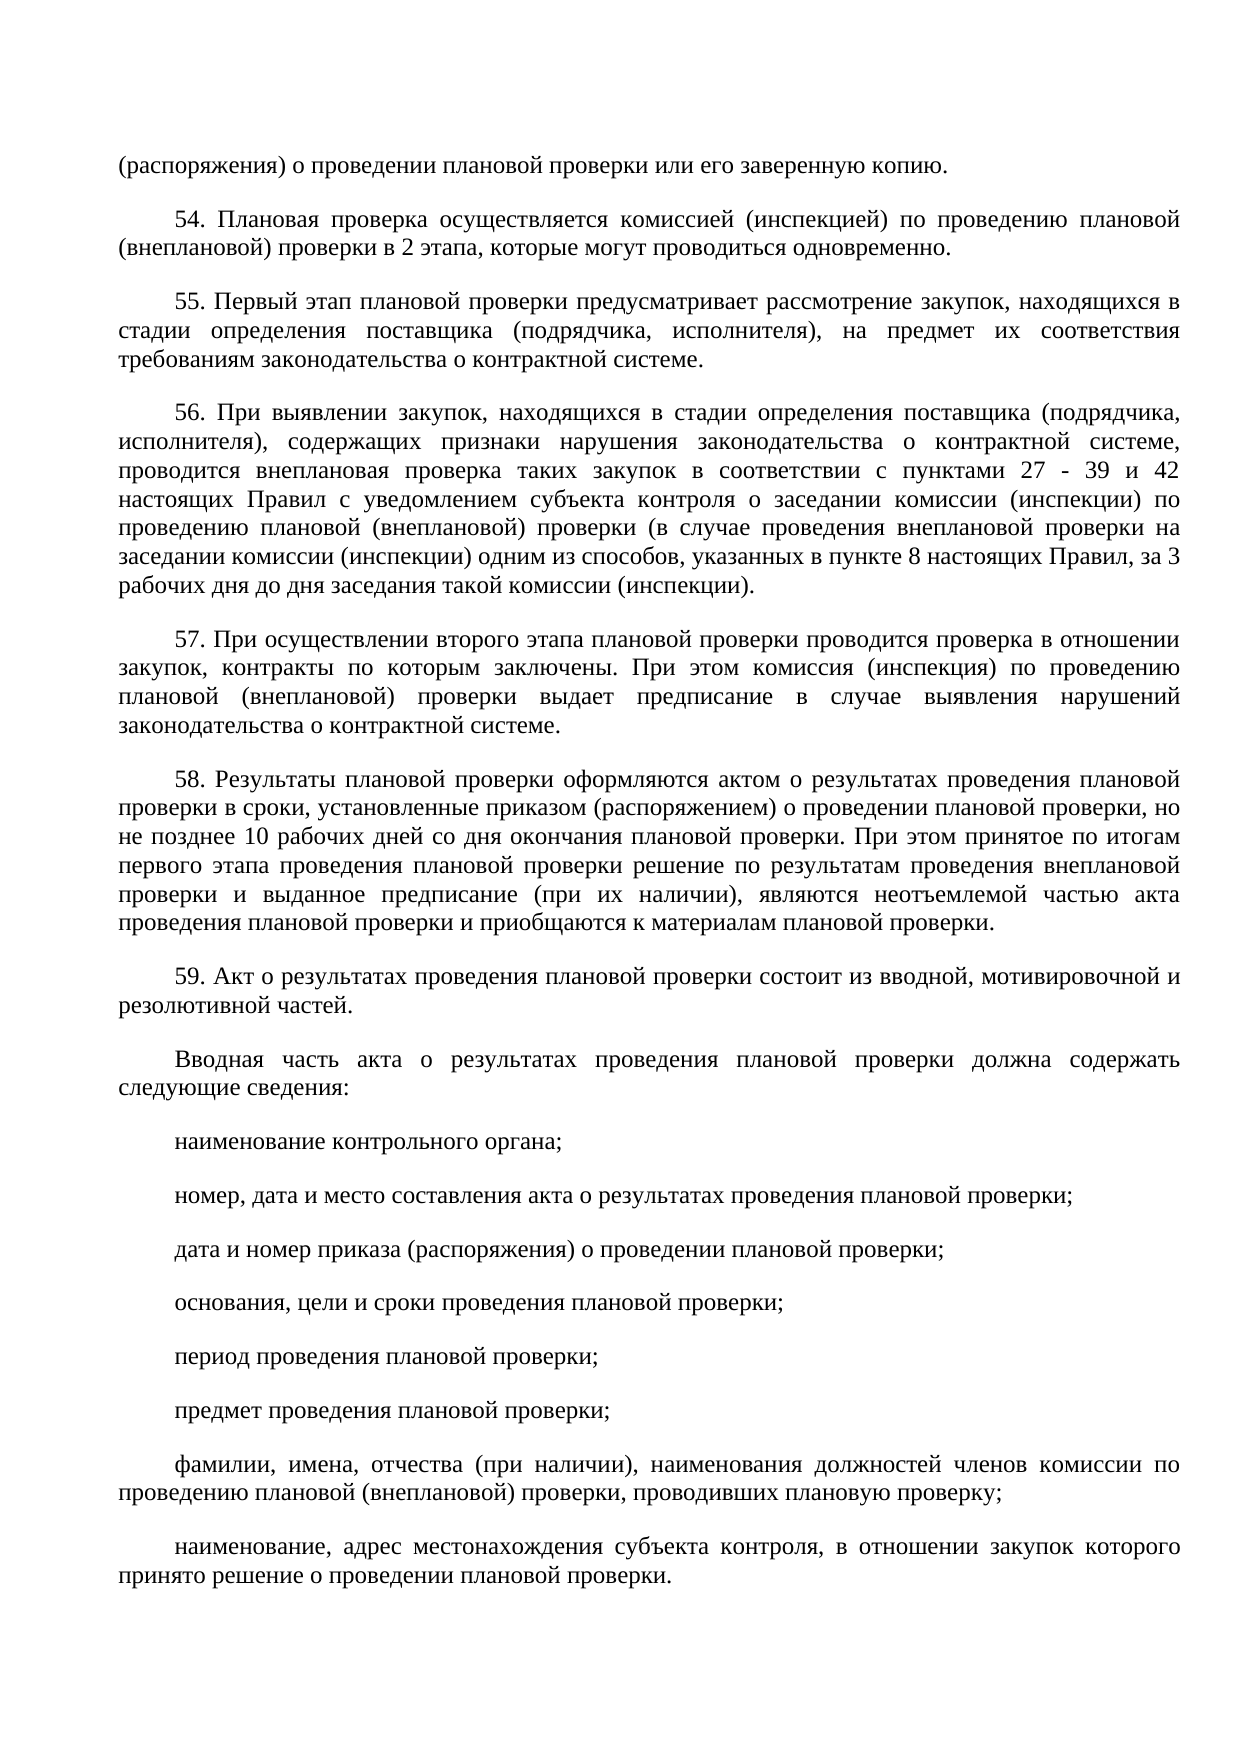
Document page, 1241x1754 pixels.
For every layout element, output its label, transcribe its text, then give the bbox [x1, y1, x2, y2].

text наименование, адрес местонахождения субъекта контроля, в отношении закупок которого принято решение о проведении плановой проверки. [118, 1531, 1181, 1589]
text предмет проведения плановой проверки; [118, 1395, 1181, 1424]
text период проведения плановой проверки; [118, 1341, 1181, 1370]
text Вводная часть акта о результатах проведения плановой проверки должна содержать следующие сведения: [118, 1044, 1181, 1101]
text дата и номер приказа (распоряжения) о проведении плановой проверки; [118, 1234, 1181, 1262]
text 59. Акт о результатах проведения плановой проверки состоит из вводной, мотивировочной и резолютивной частей. [118, 961, 1181, 1019]
text 56. При выявлении закупок, находящихся в стадии определения поставщика (подрядчика, исполнителя), содержащих признаки нарушения законодательства о контрактной системе, проводится внеплановая проверка таких закупок в соответствии с пунктами 27 - 39 и 42 настоящих Правил с уведомлением субъекта контроля о заседании комиссии (инспекции) по проведению плановой (внеплановой) проверки (в случае проведения внеплановой проверки на заседании комиссии (инспекции) одним из способов, указанных в пункте 8 настоящих Правил, за 3 рабочих дня до дня заседания такой комиссии (инспекции). [118, 397, 1181, 599]
text фамилии, имена, отчества (при наличии), наименования должностей членов комиссии по проведению плановой (внеплановой) проверки, проводивших плановую проверку; [118, 1449, 1181, 1506]
text номер, дата и место составления акта о результатах проведения плановой проверки; [118, 1180, 1181, 1209]
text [118, 150, 1181, 179]
text основания, цели и сроки проведения плановой проверки; [118, 1287, 1181, 1316]
text 55. Первый этап плановой проверки предусматривает рассмотрение закупок, находящихся в стадии определения поставщика (подрядчика, исполнителя), на предмет их соответствия требованиям законодательства о контрактной системе. [118, 286, 1181, 372]
text 57. При осуществлении второго этапа плановой проверки проводится проверка в отношении закупок, контракты по которым заключены. При этом комиссия (инспекция) по проведению плановой (внеплановой) проверки выдает предписание в случае выявления нарушений законодательства о контрактной системе. [118, 624, 1181, 739]
text наименование контрольного органа; [118, 1126, 1181, 1155]
text 58. Результаты плановой проверки оформляются актом о результатах проведения плановой проверки в сроки, установленные приказом (распоряжением) о проведении плановой проверки, но не позднее 10 рабочих дней со дня окончания плановой проверки. При этом принятое по итогам первого этапа проведения плановой проверки решение по результатам проведения внеплановой проверки и выданное предписание (при их наличии), являются неотъемлемой частью акта проведения плановой проверки и приобщаются к материалам плановой проверки. [118, 764, 1181, 936]
text 54. Плановая проверка осуществляется комиссией (инспекцией) по проведению плановой (внеплановой) проверки в 2 этапа, которые могут проводиться одновременно. [118, 204, 1181, 261]
